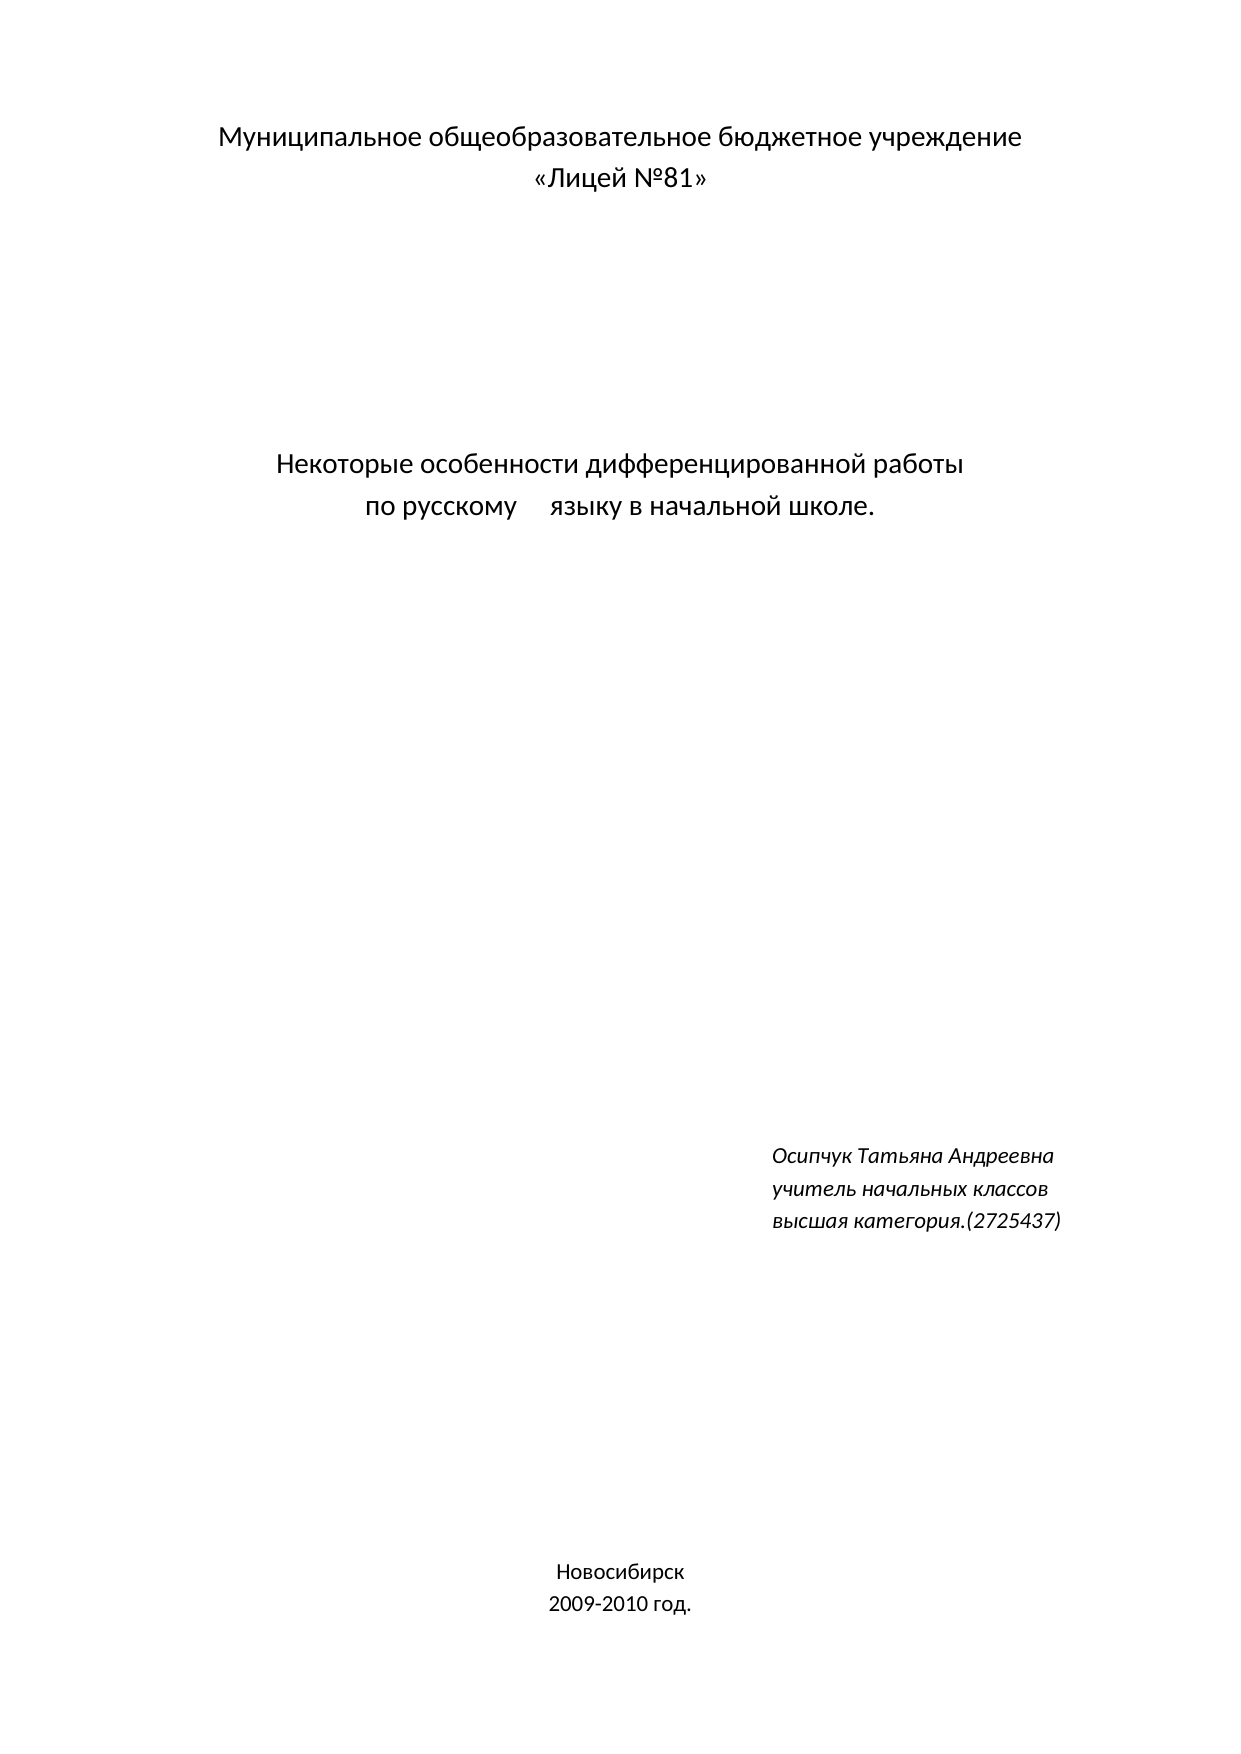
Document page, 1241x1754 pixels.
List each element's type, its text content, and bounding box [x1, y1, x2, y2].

text «Лицей №81» [118, 159, 1122, 195]
text по русскому языку в начальной школе. [118, 487, 1122, 522]
text высшая категория.(2725437) [118, 1206, 1122, 1234]
text 2009-2010 год. [118, 1589, 1122, 1617]
text Муниципальное общеобразовательное бюджетное учреждение [118, 118, 1122, 154]
text Осипчук Татьяна Андреевна [118, 1142, 1122, 1169]
text учитель начальных классов [118, 1174, 1122, 1202]
text Новосибирск [118, 1557, 1122, 1585]
text Некоторые особенности дифференцированной работы [118, 446, 1122, 481]
